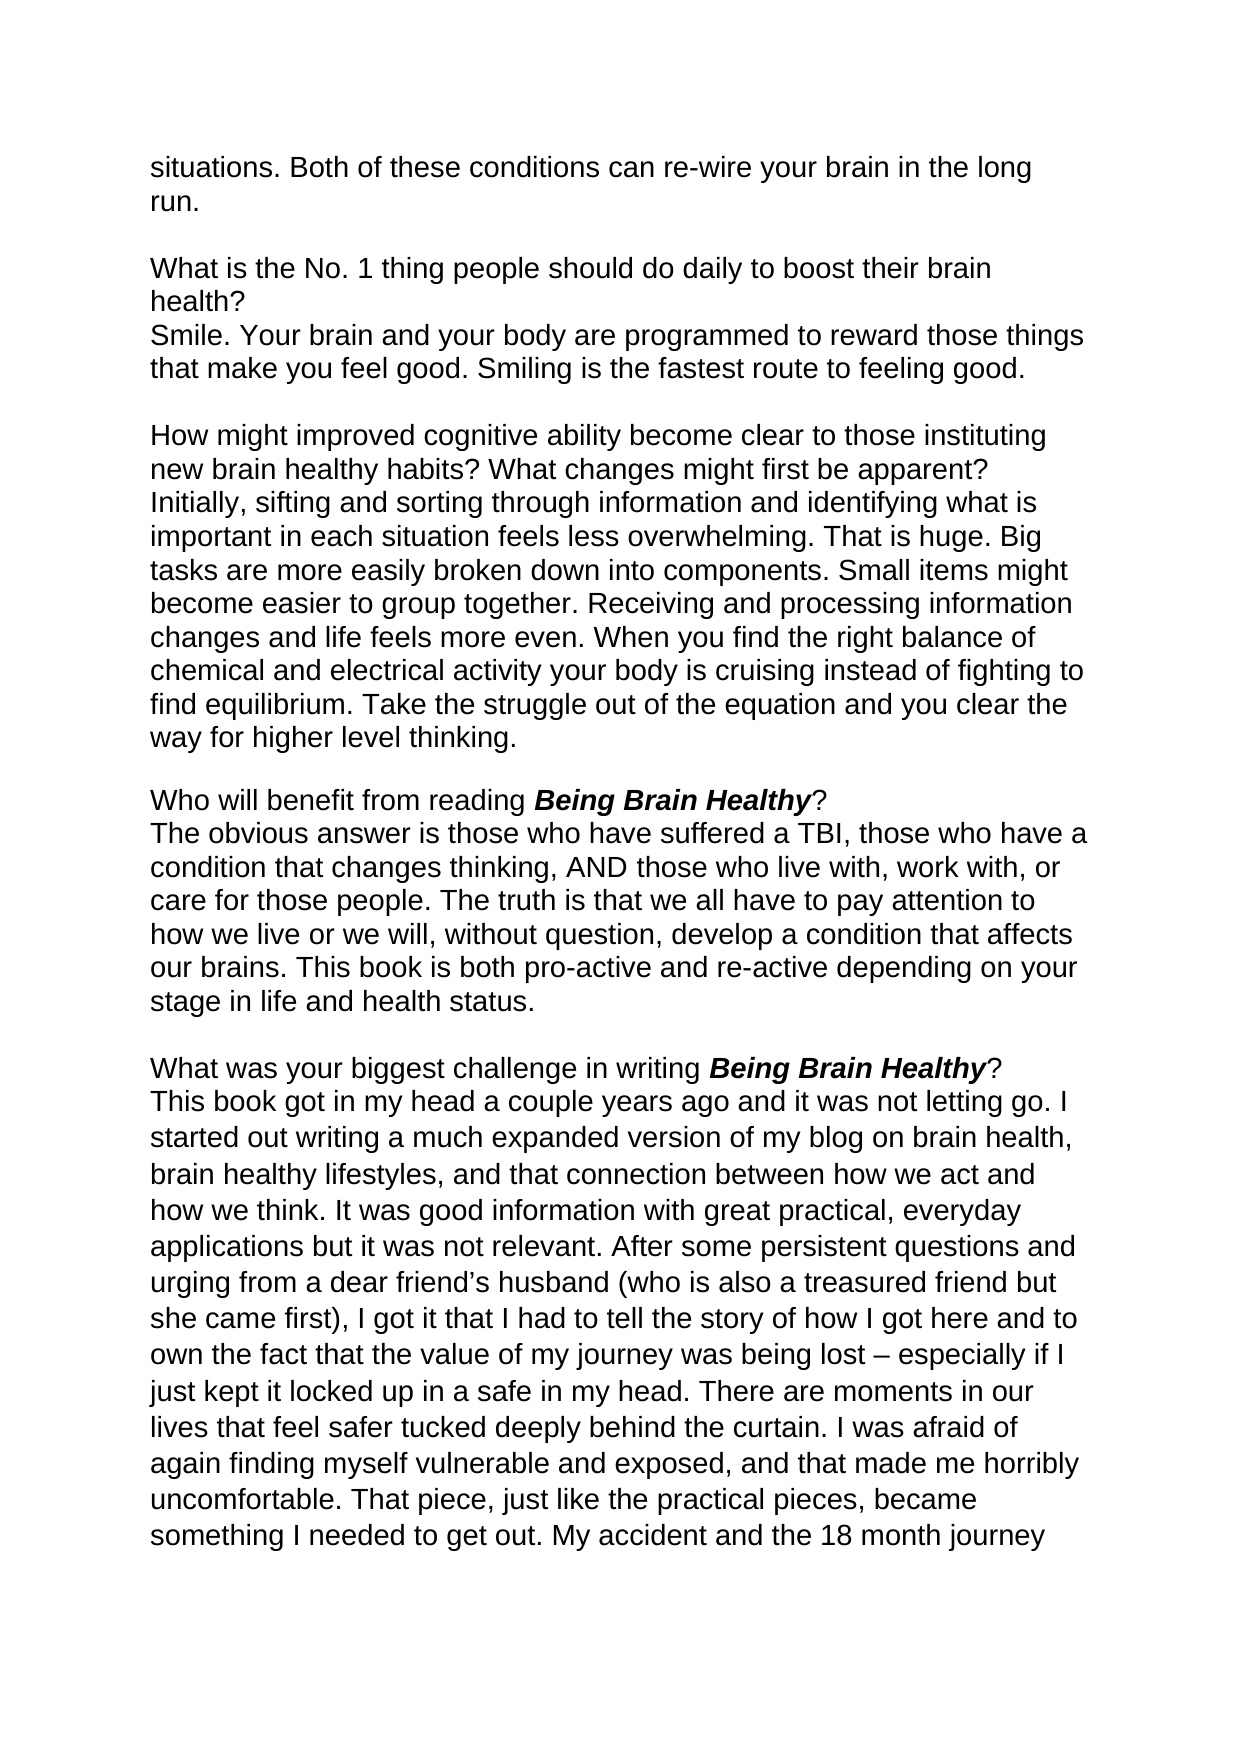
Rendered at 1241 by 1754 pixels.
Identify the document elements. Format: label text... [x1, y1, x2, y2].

text Smile. Your brain and your body are programmed to reward those things that make you feel good. Smiling is the fastest route to feeling good. [150, 318, 1090, 385]
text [150, 150, 1090, 217]
text Initially, sifting and sorting through information and identifying what is important in each situation feels less overwhelming. That is huge. Big tasks are more easily broken down into components. Small items might become easier to group together. Receiving and processing information changes and life feels more even. When you find the right balance of chemical and electrical activity your body is cruising instead of fighting to find equilibrium. Take the struggle out of the equation and you clear the way for higher level thinking. [150, 485, 1090, 754]
text What is the No. 1 thing people should do daily to boost their brain health? [150, 251, 1090, 318]
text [150, 1084, 1090, 1552]
text Who will benefit from reading Being Brain Healthy? [150, 782, 1090, 816]
text How might improved cognitive ability become clear to those instituting new brain healthy habits? What changes might first be apparent? [150, 418, 1090, 485]
text The obvious answer is those who have suffered a TBI, those who have a condition that changes thinking, AND those who live with, work with, or care for those people. The truth is that we all have to pay attention to how we live or we will, without question, develop a condition that affects our brains. This book is both pro-active and re-active depending on your stage in life and health status. [150, 816, 1090, 1017]
text What was your biggest challenge in writing Being Brain Healthy? [150, 1051, 1090, 1084]
